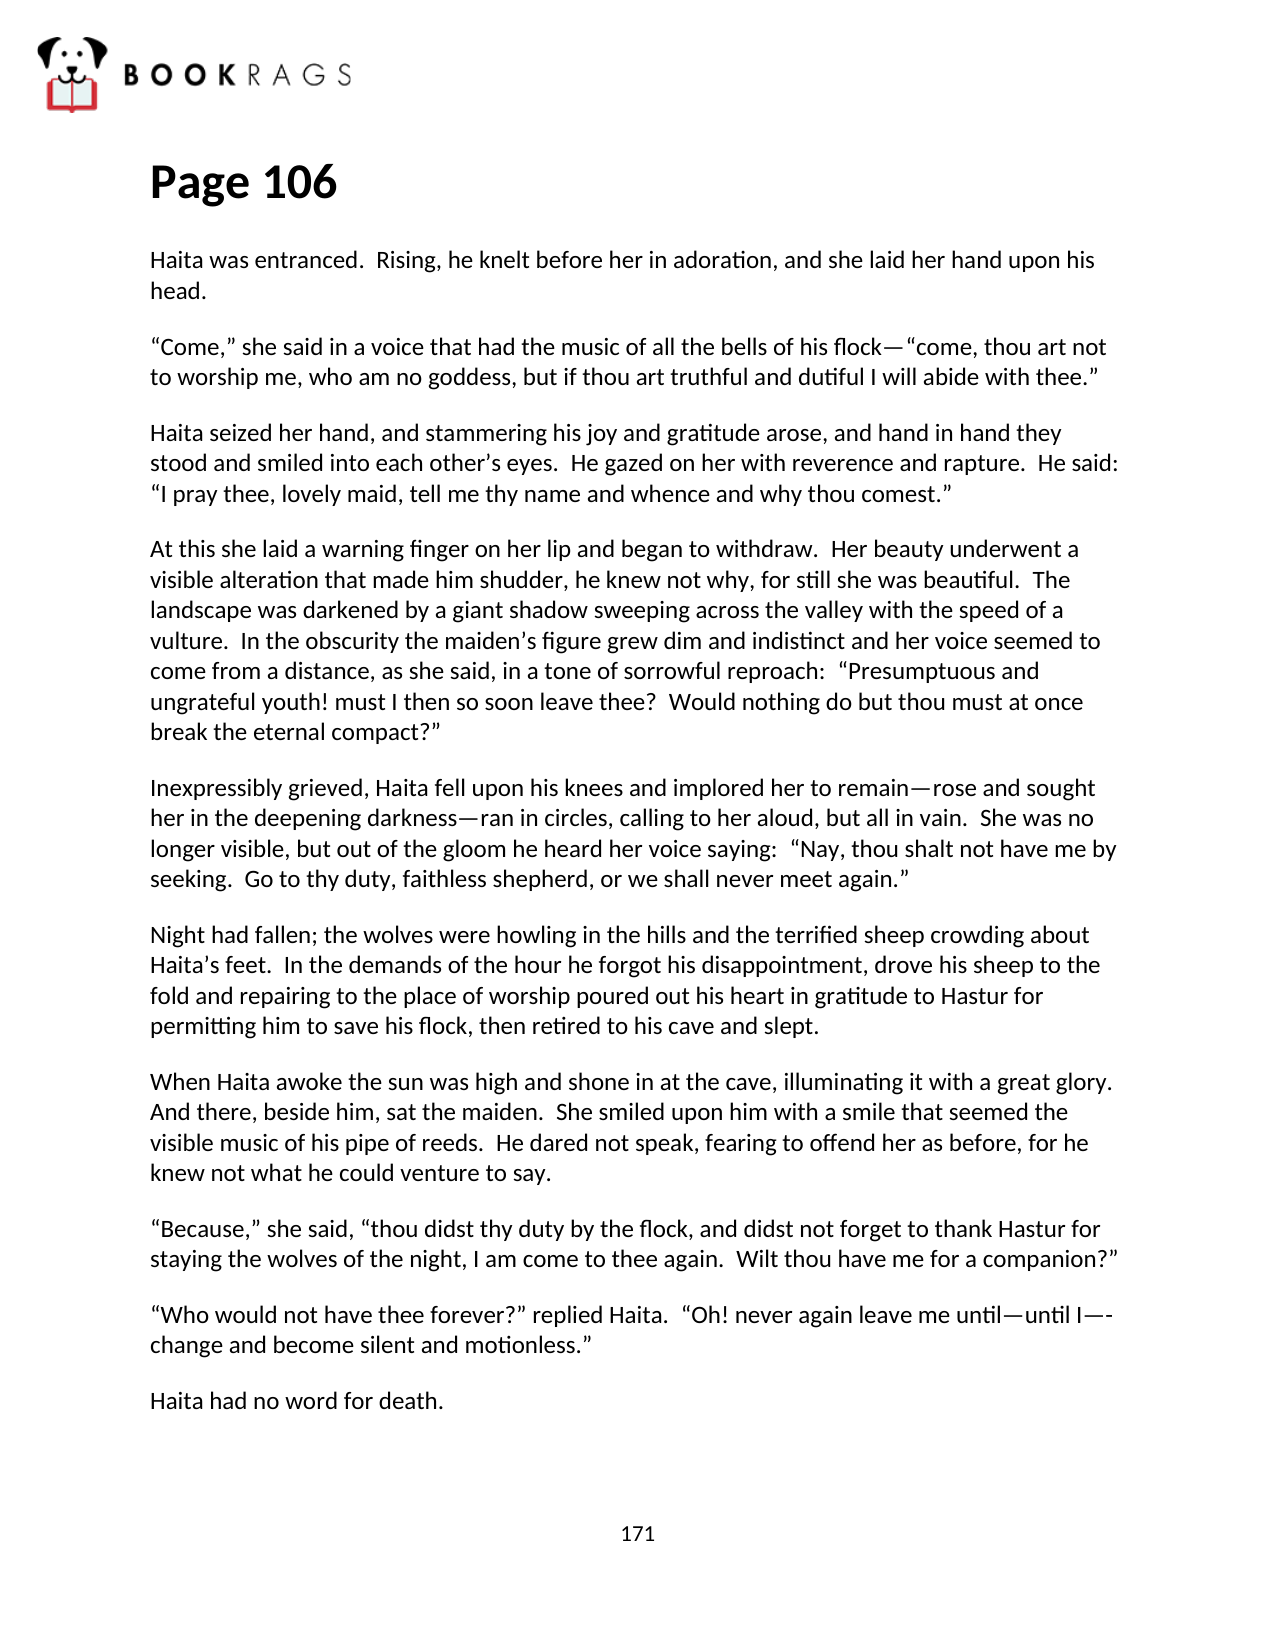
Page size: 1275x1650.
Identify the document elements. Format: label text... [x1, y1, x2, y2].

text Haita was entranced. Rising, he knelt before her in adoration, and she laid her hand upon his head. [150, 244, 1125, 306]
text Page 106 [150, 150, 1125, 211]
text “Come,” she said in a voice that had the music of all the bells of his flock—­“come, thou art not to worship me, who am no goddess, but if thou art truthful and dutiful I will abide with thee.” [150, 331, 1125, 392]
text When Haita awoke the sun was high and shone in at the cave, illuminating it with a great glory. And there, beside him, sat the maiden. She smiled upon him with a smile that seemed the visible music of his pipe of reeds. He dared not speak, fearing to offend her as before, for he knew not what he could venture to say. [150, 1066, 1125, 1188]
text “Who would not have thee forever?” replied Haita. “Oh! never again leave me until—­until I—­change and become silent and motionless.” [150, 1299, 1125, 1360]
text Night had fallen; the wolves were howling in the hills and the terrified sheep crowding about Haita’s feet. In the demands of the hour he forgot his disappointment, drove his sheep to the fold and repairing to the place of worship poured out his heart in gratitude to Hastur for permitting him to save his flock, then retired to his cave and slept. [150, 919, 1125, 1041]
picture [37, 37, 351, 113]
text Haita seized her hand, and stammering his joy and gratitude arose, and hand in hand they stood and smiled into each other’s eyes. He gazed on her with reverence and rapture. He said: “I pray thee, lovely maid, tell me thy name and whence and why thou comest.” [150, 417, 1125, 508]
text “Because,” she said, “thou didst thy duty by the flock, and didst not forget to thank Hastur for staying the wolves of the night, I am come to thee again. Wilt thou have me for a companion?” [150, 1213, 1125, 1274]
text At this she laid a warning finger on her lip and began to withdraw. Her beauty underwent a visible alteration that made him shudder, he knew not why, for still she was beautiful. The landscape was darkened by a giant shadow sweeping across the valley with the speed of a vulture. In the obscurity the maiden’s figure grew dim and indistinct and her voice seemed to come from a distance, as she said, in a tone of sorrowful reproach: “Presumptuous and ungrateful youth! must I then so soon leave thee? Would nothing do but thou must at once break the eternal compact?” [150, 533, 1125, 747]
text Haita had no word for death. [150, 1385, 1125, 1416]
text Inexpressibly grieved, Haita fell upon his knees and implored her to remain—­rose and sought her in the deepening darkness—­ran in circles, calling to her aloud, but all in vain. She was no longer visible, but out of the gloom he heard her voice saying: “Nay, thou shalt not have me by seeking. Go to thy duty, faithless shepherd, or we shall never meet again.” [150, 772, 1125, 894]
